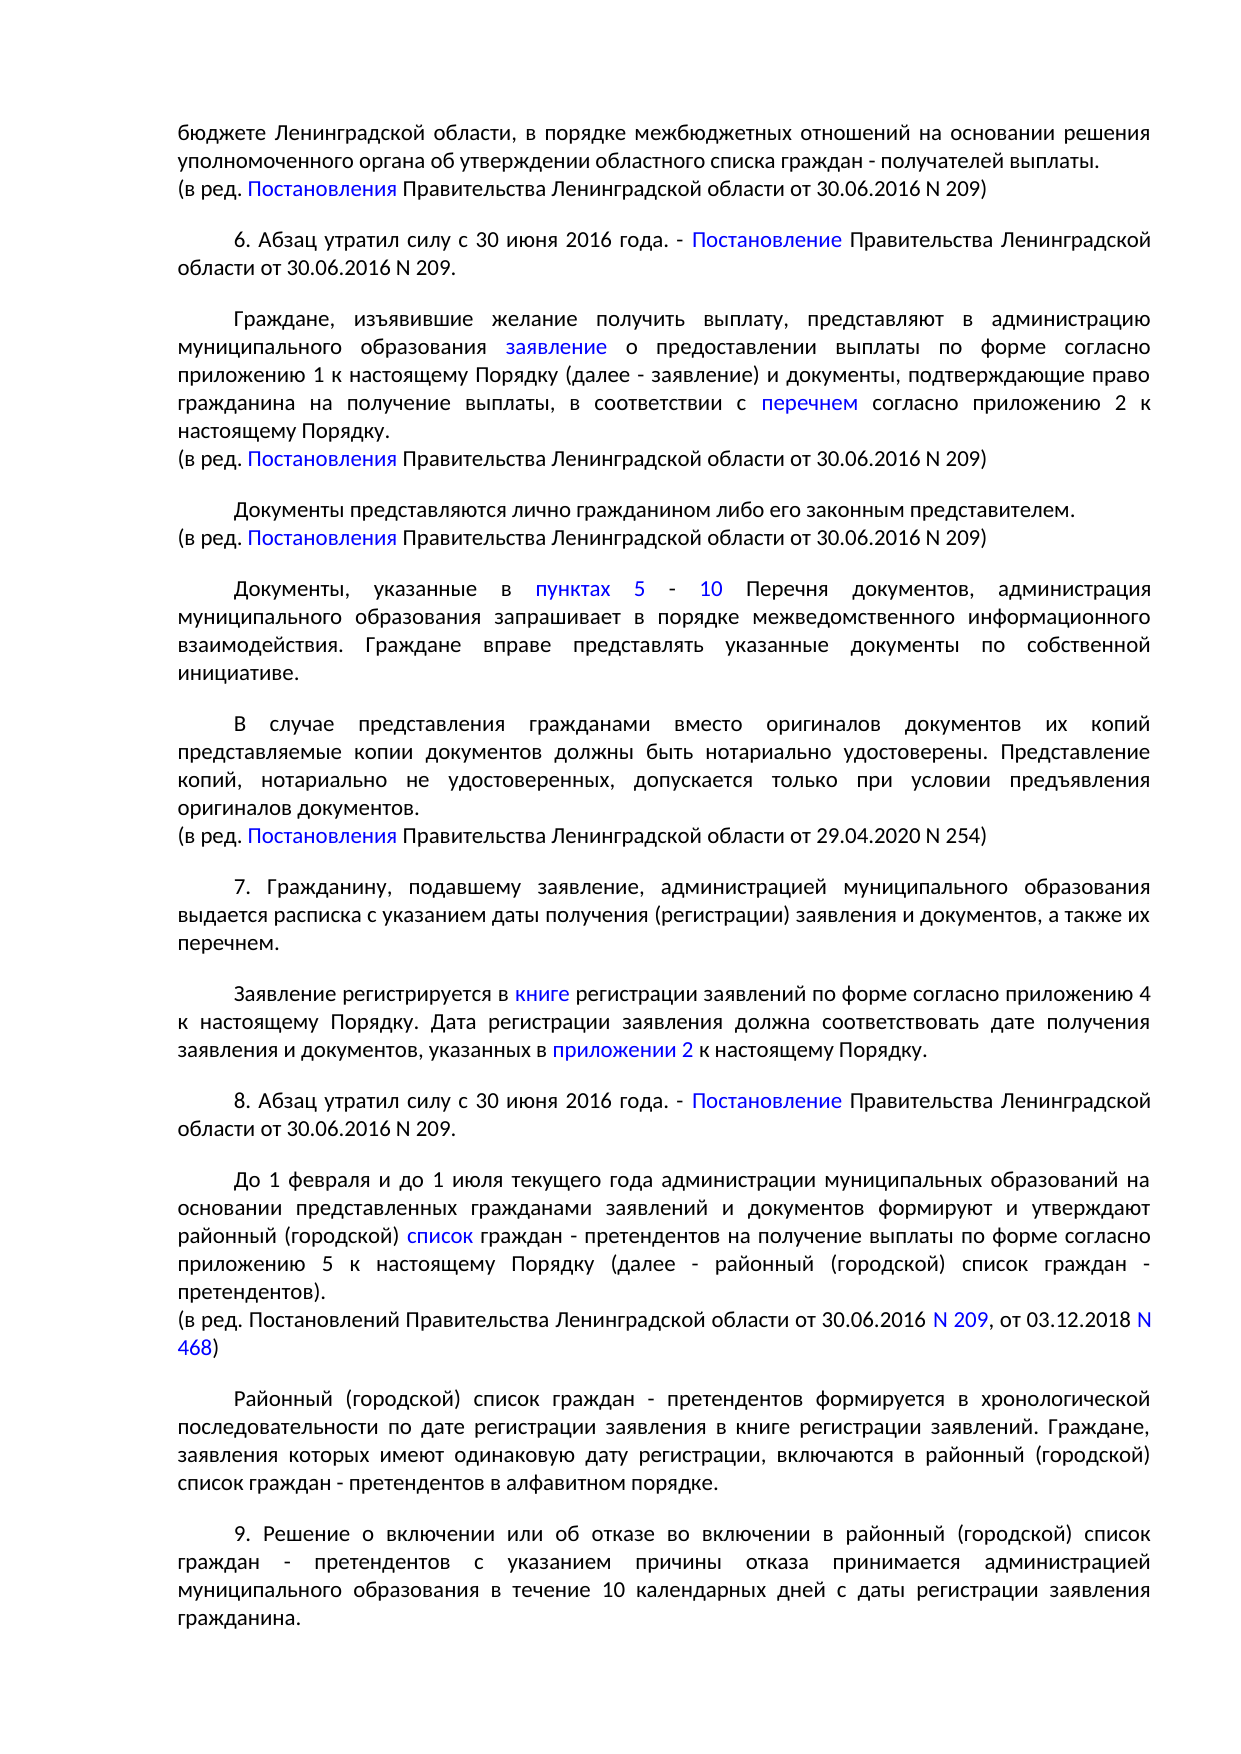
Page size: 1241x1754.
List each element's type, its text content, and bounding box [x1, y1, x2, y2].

text Документы представляются лично гражданином либо его законным представителем. [177, 495, 1152, 523]
text (в ред. Постановления Правительства Ленинградской области от 30.06.2016 N 209) [177, 523, 1152, 551]
text (в ред. Постановления Правительства Ленинградской области от 29.04.2020 N 254) [177, 821, 1152, 849]
text (в ред. Постановления Правительства Ленинградской области от 30.06.2016 N 209) [177, 444, 1152, 472]
text (в ред. Постановления Правительства Ленинградской области от 30.06.2016 N 209) [177, 174, 1152, 202]
text 6. Абзац утратил силу с 30 июня 2016 года. - Постановление Правительства Ленинградской области от 30.06.2016 N 209. [177, 225, 1152, 281]
text Граждане, изъявившие желание получить выплату, представляют в администрацию муниципального образования заявление о предоставлении выплаты по форме согласно приложению 1 к настоящему Порядку (далее - заявление) и документы, подтверждающие право гражданина на получение выплаты, в соответствии с перечнем согласно приложению 2 к настоящему Порядку. [177, 304, 1152, 444]
text До 1 февраля и до 1 июля текущего года администрации муниципальных образований на основании представленных гражданами заявлений и документов формируют и утверждают районный (городской) список граждан - претендентов на получение выплаты по форме согласно приложению 5 к настоящему Порядку (далее - районный (городской) список граждан - претендентов). [177, 1165, 1152, 1305]
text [177, 118, 1152, 174]
text 8. Абзац утратил силу с 30 июня 2016 года. - Постановление Правительства Ленинградской области от 30.06.2016 N 209. [177, 1086, 1152, 1142]
text Районный (городской) список граждан - претендентов формируется в хронологической последовательности по дате регистрации заявления в книге регистрации заявлений. Граждане, заявления которых имеют одинаковую дату регистрации, включаются в районный (городской) список граждан - претендентов в алфавитном порядке. [177, 1384, 1152, 1496]
text (в ред. Постановлений Правительства Ленинградской области от 30.06.2016 N 209, от 03.12.2018 N 468) [177, 1305, 1152, 1361]
text 9. Решение о включении или об отказе во включении в районный (городской) список граждан - претендентов с указанием причины отказа принимается администрацией муниципального образования в течение 10 календарных дней с даты регистрации заявления гражданина. [177, 1519, 1152, 1631]
text Документы, указанные в пунктах 5 - 10 Перечня документов, администрация муниципального образования запрашивает в порядке межведомственного информационного взаимодействия. Граждане вправе представлять указанные документы по собственной инициативе. [177, 574, 1152, 686]
text В случае представления гражданами вместо оригиналов документов их копий представляемые копии документов должны быть нотариально удостоверены. Представление копий, нотариально не удостоверенных, допускается только при условии предъявления оригиналов документов. [177, 709, 1152, 821]
text Заявление регистрируется в книге регистрации заявлений по форме согласно приложению 4 к настоящему Порядку. Дата регистрации заявления должна соответствовать дате получения заявления и документов, указанных в приложении 2 к настоящему Порядку. [177, 979, 1152, 1063]
text 7. Гражданину, подавшему заявление, администрацией муниципального образования выдается расписка с указанием даты получения (регистрации) заявления и документов, а также их перечнем. [177, 872, 1152, 956]
